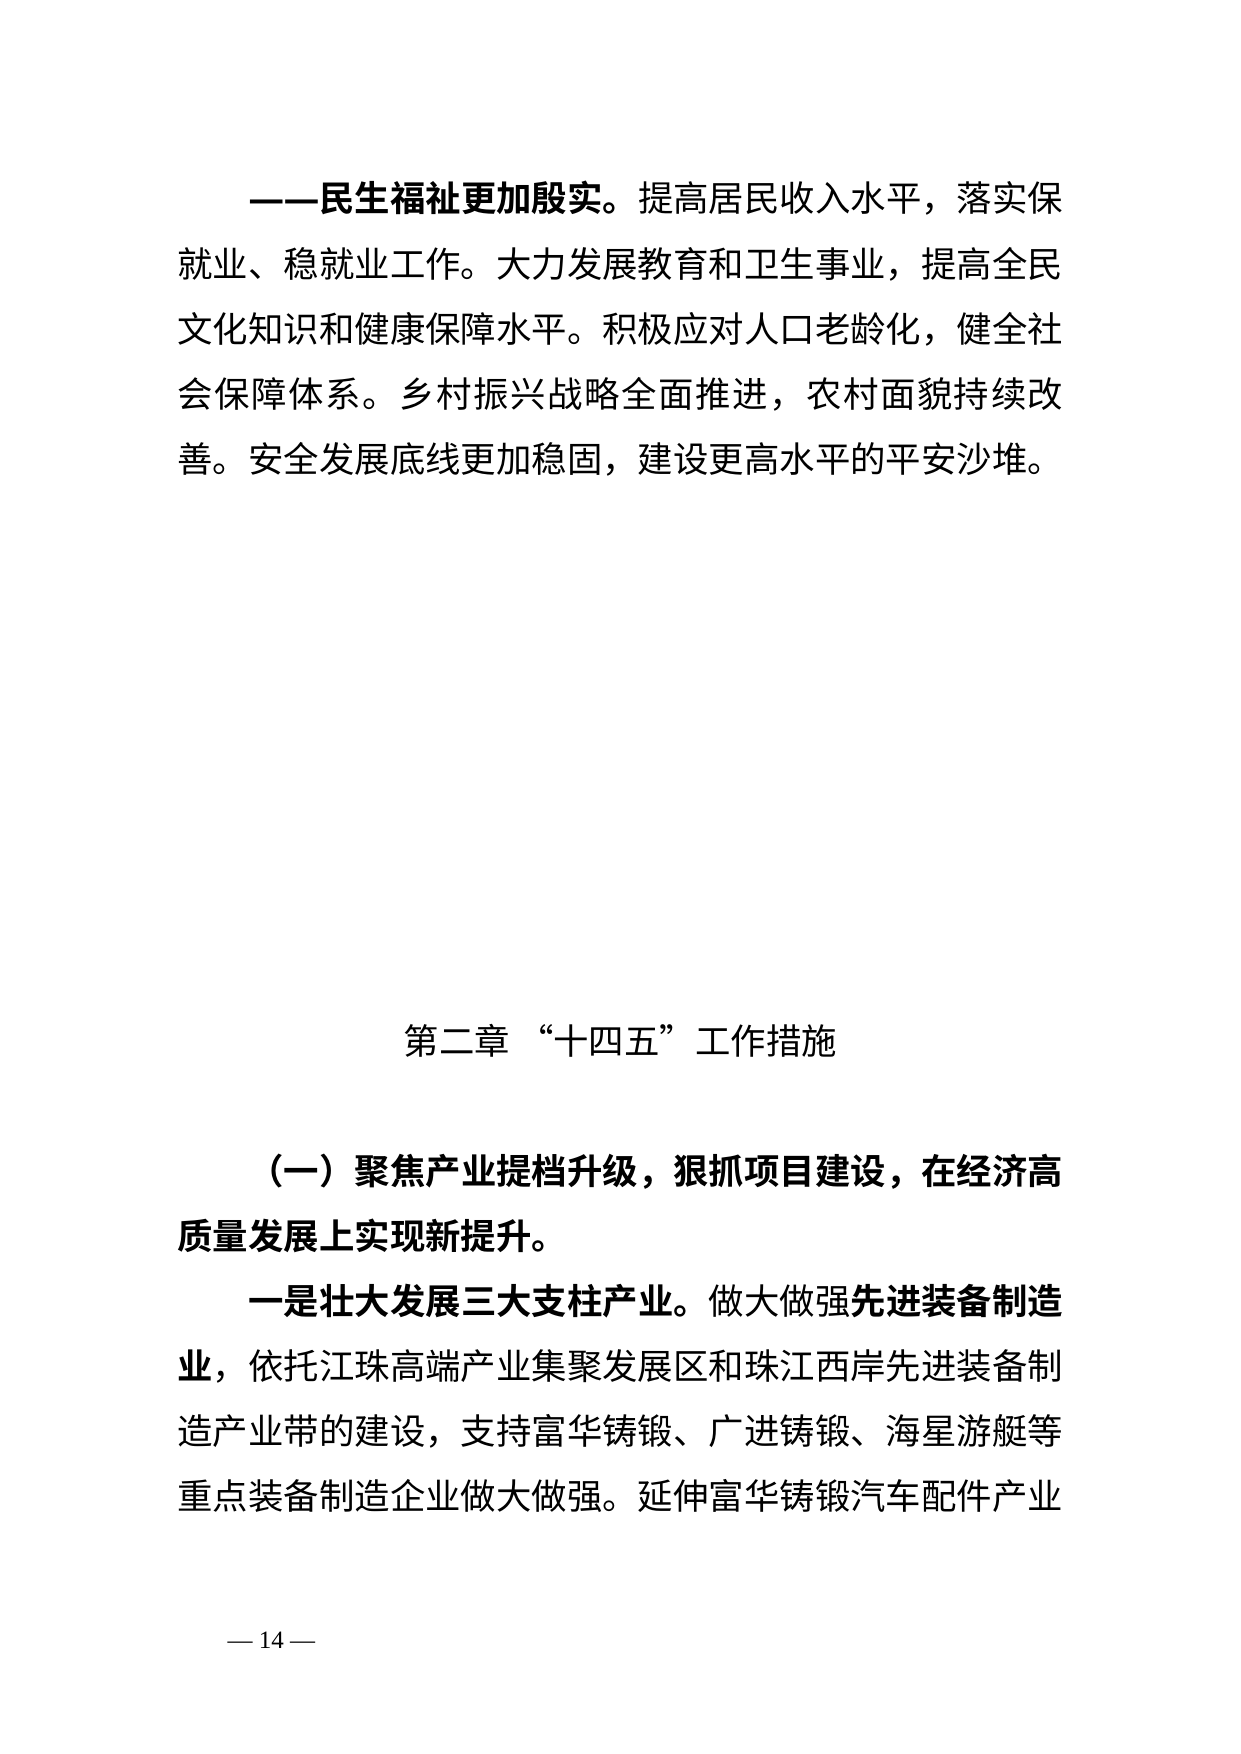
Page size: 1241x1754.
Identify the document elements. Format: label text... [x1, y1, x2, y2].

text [169, 1267, 1071, 1529]
text （一）聚焦产业提档升级，狠抓项目建设，在经济高质量发展上实现新提升。 [177, 1137, 1063, 1267]
subtitle “十四五”工作措施 [177, 1007, 1063, 1072]
text ——民生福祉更加殷实。提高居民收入水平，落实保就业、稳就业工作。大力发展教育和卫生事业，提高全民文化知识和健康保障水平。积极应对人口老龄化，健全社会保障体系。乡村振兴战略全面推进，农村面貌持续改善。安全发展底线更加稳固，建设更高水平的平安沙堆。 [169, 162, 1071, 489]
